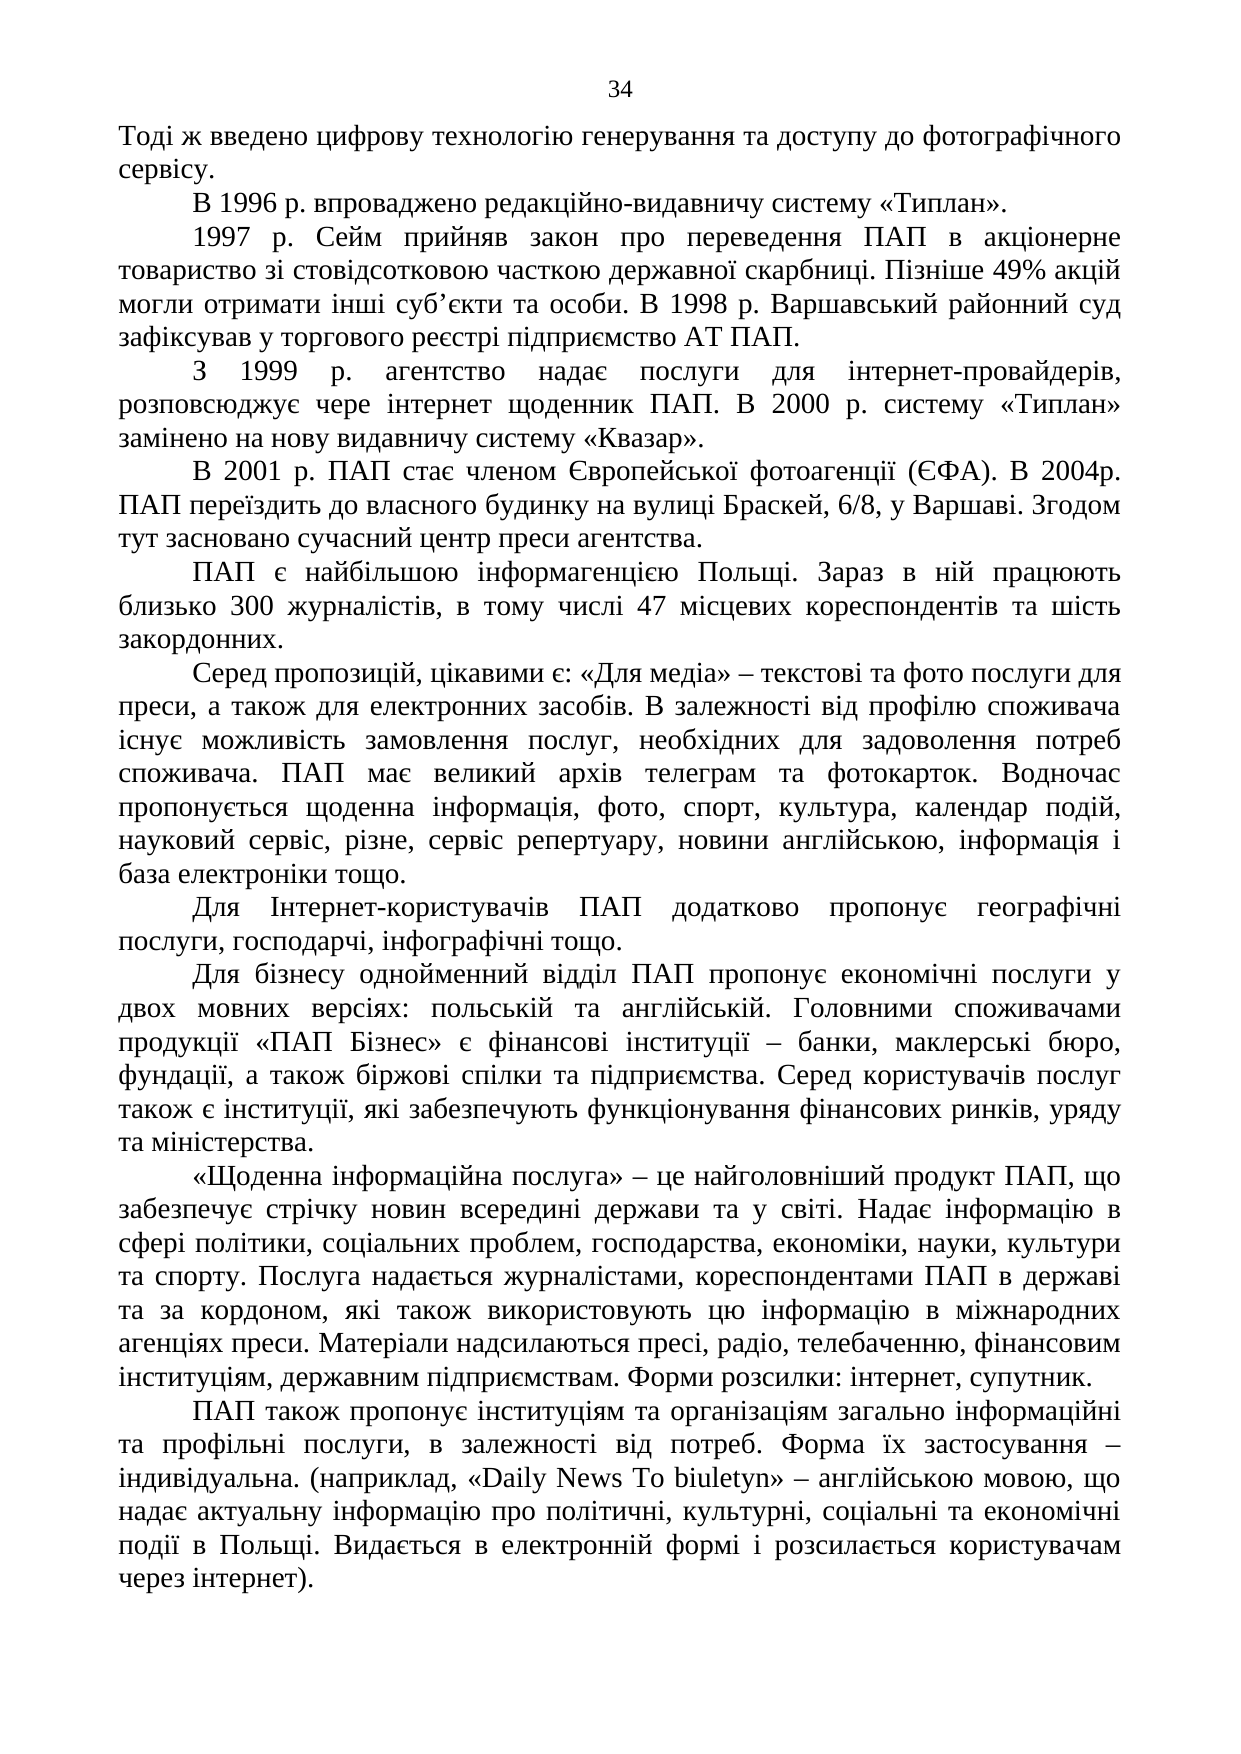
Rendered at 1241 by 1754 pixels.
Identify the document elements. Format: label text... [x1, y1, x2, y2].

text З 1999 р. агентство надає послуги для інтернет-провайдерів, розповсюджує чере інтернет щоденник ПАП. В 2000 р. систему «Типлан» замінено на нову видавничу систему «Квазар». [118, 353, 1122, 453]
text «Щоденна інформаційна послуга» – це найголовніший продукт ПАП, що забезпечує стрічку новин всередині держави та у світі. Надає інформацію в сфері політики, соціальних проблем, господарства, економіки, науки, культури та спорту. Послуга надається журналістами, кореспондентами ПАП в державі та за кордоном, які також використовують цю інформацію в міжнародних агенціях преси. Матеріали надсилаються пресі, радіо, телебаченню, фінансовим інституціям, державним підприємствам. Форми розсилки: інтернет, супутник. [118, 1158, 1122, 1393]
text Серед пропозицій, цікавими є: «Для медіа» – текстові та фото послуги для преси, а також для електронних засобів. В залежності від профілю споживача існує можливість замовлення послуг, необхідних для задоволення потреб споживача. ПАП має великий архів телеграм та фотокарток. Водночас пропонується щоденна інформація, фото, спорт, культура, календар подій, науковий сервіс, різне, сервіс репертуару, новини англійською, інформація і база електроніки тощо. [118, 655, 1122, 889]
text Для Інтернет-користувачів ПАП додатково пропонує географічні послуги, господарчі, інфографічні тощо. [118, 889, 1122, 957]
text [118, 118, 1122, 185]
text ПАП є найбільшою інформагенцією Польщі. Зараз в ній працюють близько 300 журналістів, в тому числі 47 місцевих кореспондентів та шість закордонних. [118, 554, 1122, 655]
text Для бізнесу однойменний відділ ПАП пропонує економічні послуги у двох мовних версіях: польській та англійській. Головними споживачами продукції «ПАП Бізнес» є фінансові інституції – банки, маклерські бюро, фундації, а також біржові спілки та підприємства. Серед користувачів послуг також є інституції, які забезпечують функціонування фінансових ринків, уряду та міністерства. [118, 957, 1122, 1158]
text ПАП також пропонує інституціям та організаціям загально інформаційні та профільні послуги, в залежності від потреб. Форма їх застосування – індивідуальна. (наприклад, «Daily News To biuletyn» – англійською мовою, що надає актуальну інформацію про політичні, культурні, соціальні та економічні події в Польщі. Видається в електронній формі і розсилається користувачам через інтернет). [118, 1393, 1122, 1594]
text В 1996 р. впроваджено редакційно-видавничу систему «Типлан». [118, 185, 1122, 219]
text 1997 р. Сейм прийняв закон про переведення ПАП в акціонерне товариство зі стовідсотковою часткою державної скарбниці. Пізніше 49% акцій могли отримати інші суб’єкти та особи. В 1998 р. Варшавський районний суд зафіксував у торгового реєстрі підприємство АТ ПАП. [118, 219, 1122, 353]
text В 2001 р. ПАП стає членом Європейської фотоагенції (ЄФА). В 2004р. ПАП переїздить до власного будинку на вулиці Браскей, 6/8, у Варшаві. Згодом тут засновано сучасний центр преси агентства. [118, 453, 1122, 554]
